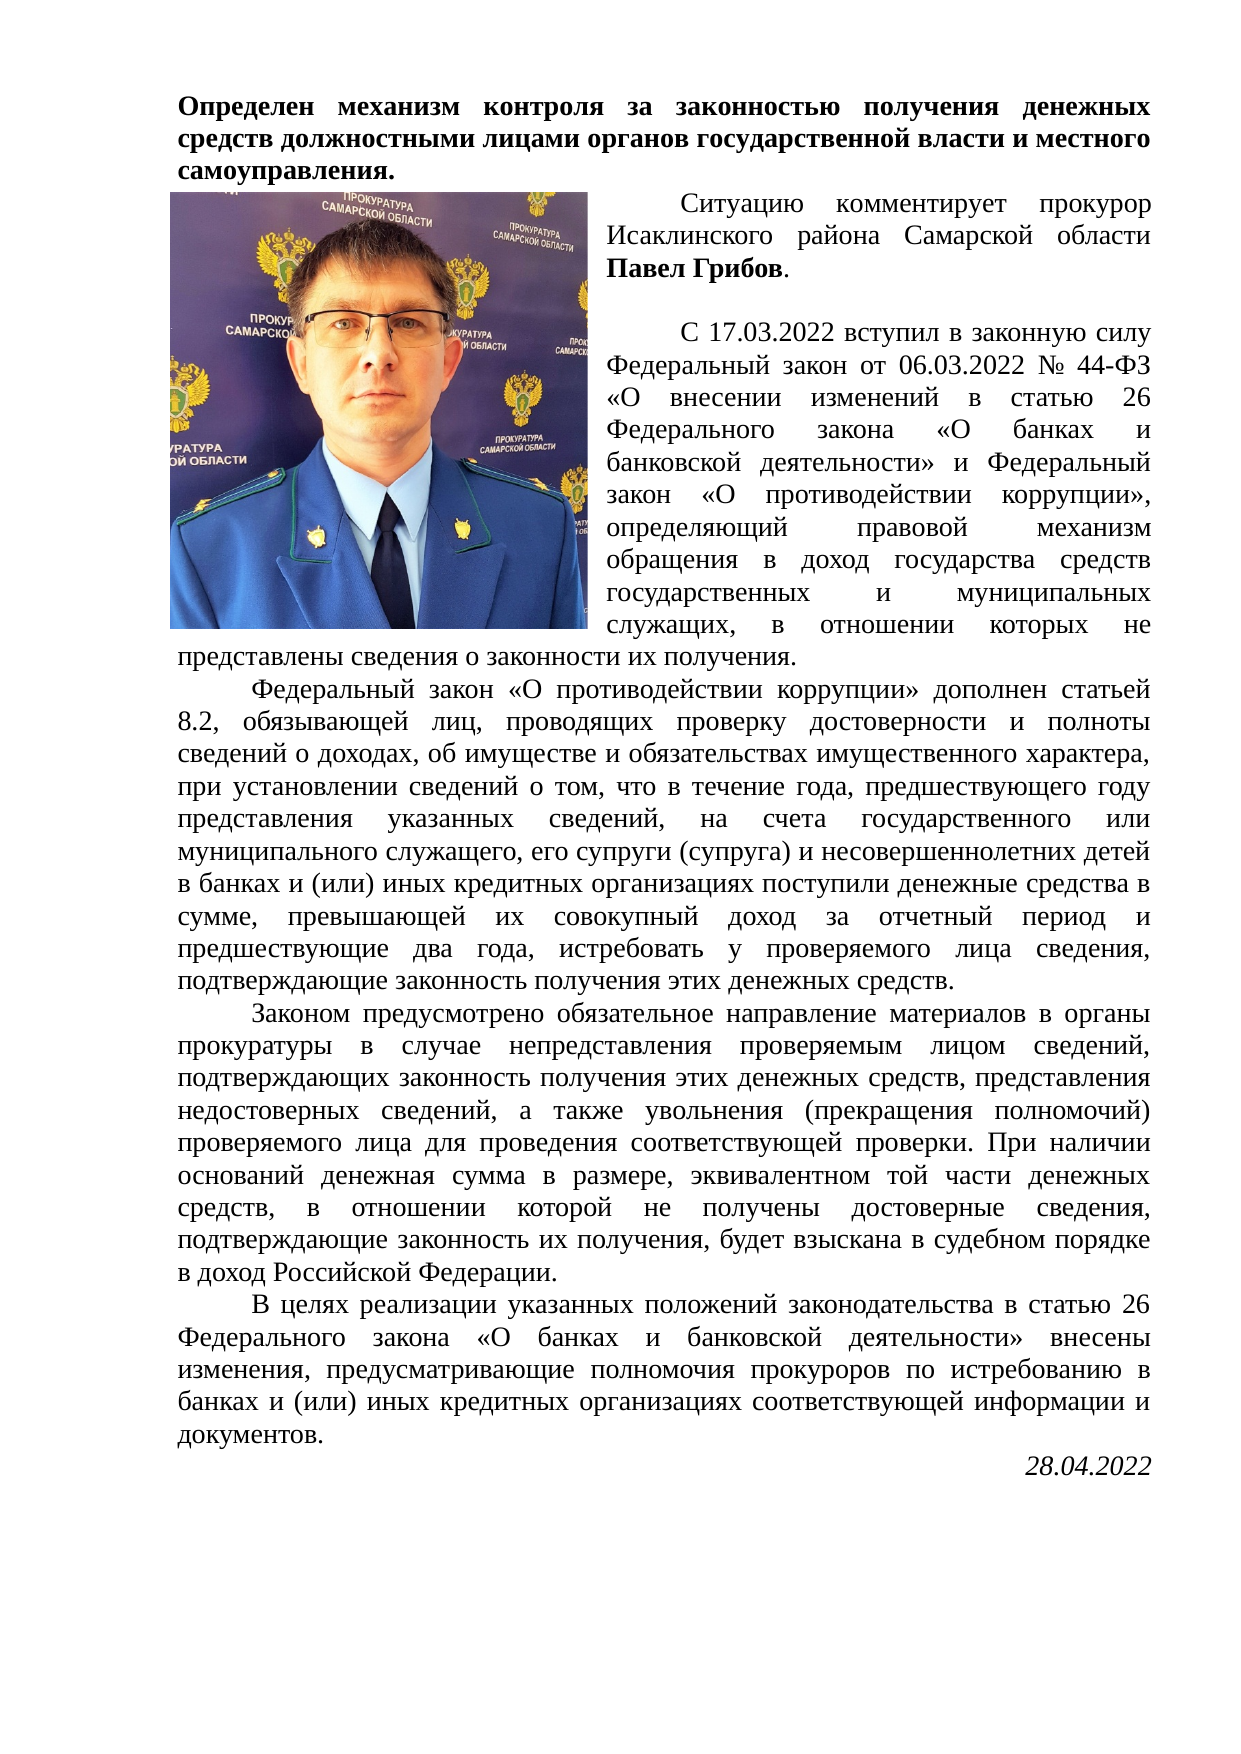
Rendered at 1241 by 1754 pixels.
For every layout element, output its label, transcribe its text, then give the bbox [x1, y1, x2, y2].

text В целях реализации указанных положений законодательства в статью 26 Федерального закона «О банках и банковской деятельности» внесены изменения, предусматривающие полномочия прокуроров по истребованию в банках и (или) иных кредитных организациях соответствующей информации и документов. [177, 1287, 1152, 1449]
text 28.04.2022 [177, 1449, 1152, 1482]
text Законом предусмотрено обязательное направление материалов в органы прокуратуры в случае непредставления проверяемым лицом сведений, подтверждающих законность получения этих денежных средств, представления недостоверных сведений, а также увольнения (прекращения полномочий) проверяемого лица для проведения соответствующей проверки. При наличии оснований денежная сумма в размере, эквивалентном той части денежных средств, в отношении которой не получены достоверные сведения, подтверждающие законность их получения, будет взыскана в судебном порядке в доход Российской Федерации. [177, 996, 1152, 1287]
text Федеральный закон «О противодействии коррупции» дополнен статьей 8.2, обязывающей лиц, проводящих проверку достоверности и полноты сведений о доходах, об имуществе и обязательствах имущественного характера, при установлении сведений о том, что в течение года, предшествующего году представления указанных сведений, на счета государственного или муниципального служащего, его супруги (супруга) и несовершеннолетних детей в банках и (или) иных кредитных организациях поступили денежные средства в сумме, превышающей их совокупный доход за отчетный период и предшествующие два года, истребовать у проверяемого лица сведения, подтверждающие законность получения этих денежных средств. [177, 672, 1152, 996]
text Определен механизм контроля за законностью получения денежных средств должностными лицами органов государственной власти и местного самоуправления. [177, 89, 1152, 186]
picture [168, 192, 588, 627]
text С 17.03.2022 вступил в законную силу Федеральный закон от 06.03.2022 № 44-ФЗ «О внесении изменений в статью 26 Федерального закона «О банках и банковской деятельности» и Федеральный закон «О противодействии коррупции», определяющий правовой механизм обращения в доход государства средств государственных и муниципальных служащих, в отношении которых не представлены сведения о законности их получения. [177, 315, 1152, 672]
text Ситуацию комментирует прокурор Исаклинского района Самарской области Павел Грибов. [177, 186, 1152, 283]
